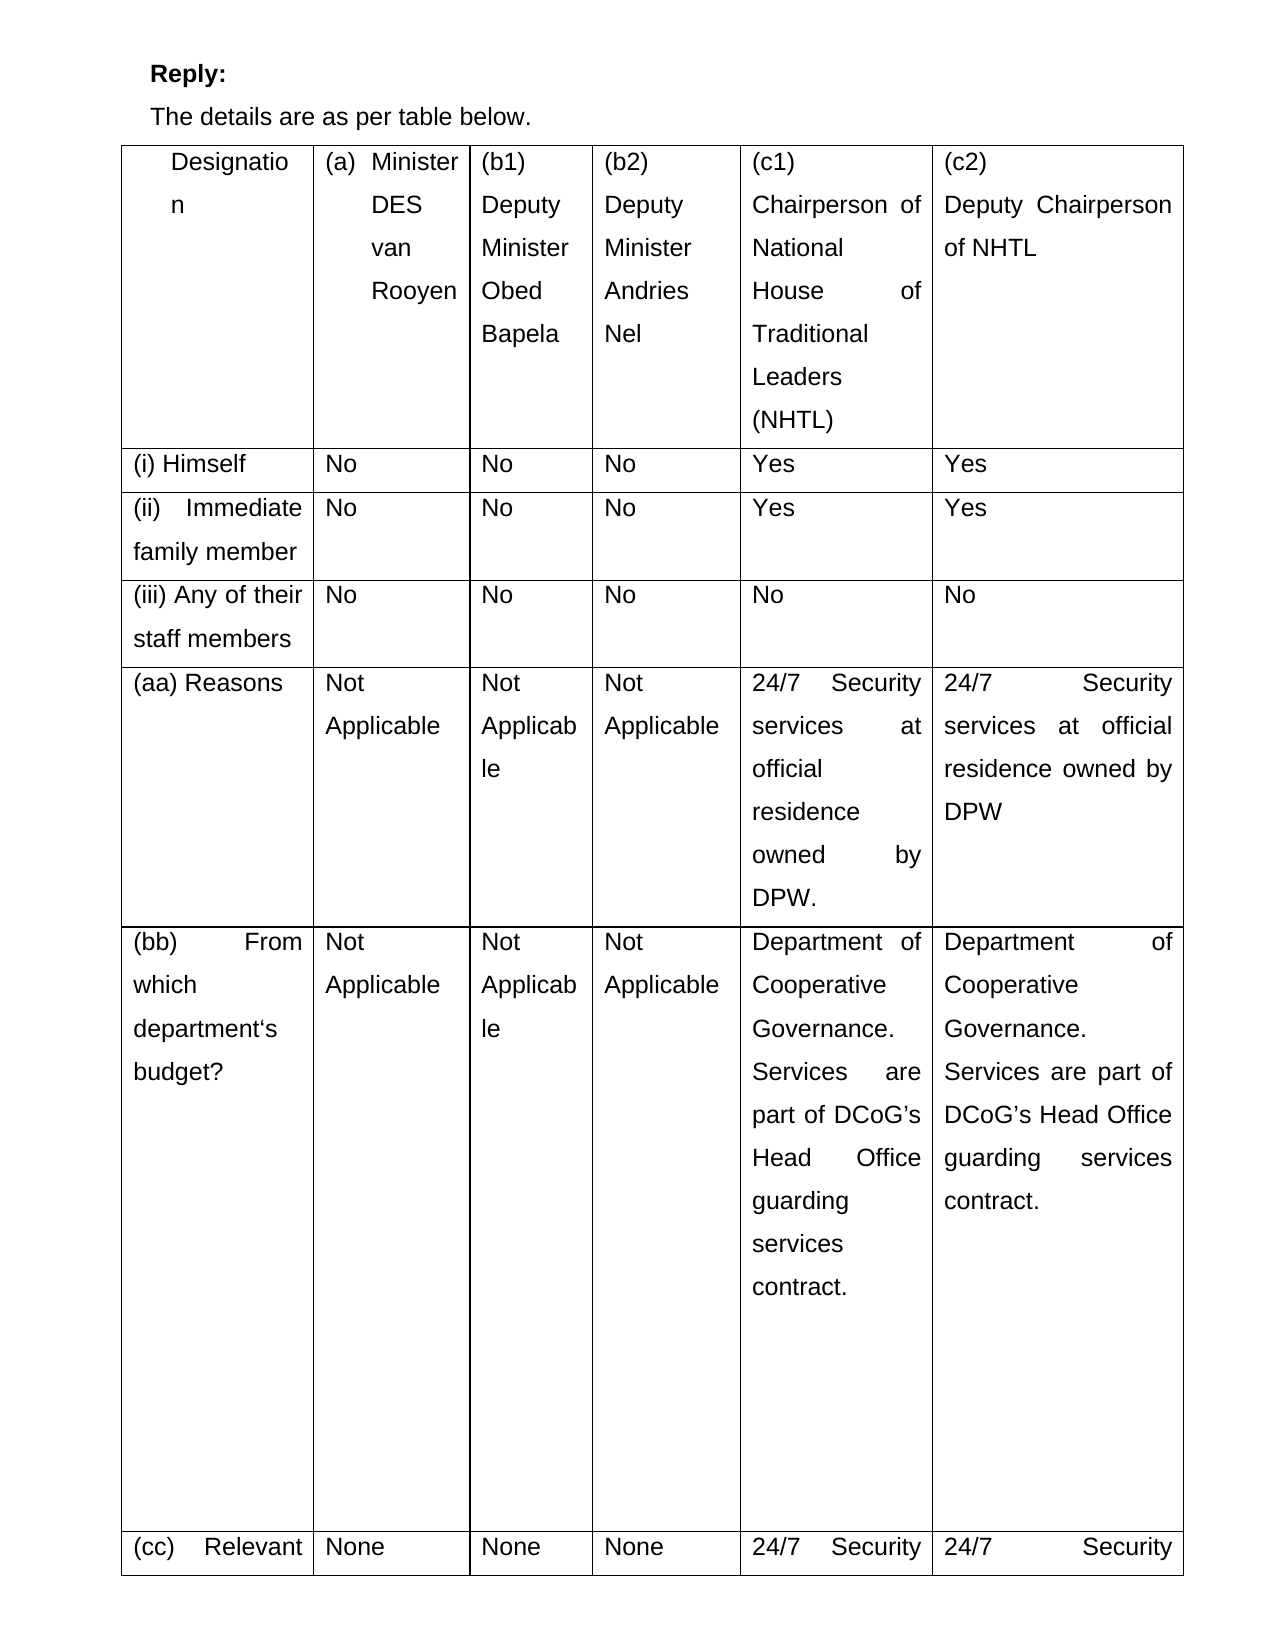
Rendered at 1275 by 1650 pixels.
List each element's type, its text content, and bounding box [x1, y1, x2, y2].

table_header (b2) Deputy Minister Andries Nel [593, 146, 740, 448]
table_cell No [593, 581, 740, 667]
table_cell No [471, 581, 592, 667]
table_header (c2) Deputy Chairperson of NHTL [933, 146, 1183, 448]
table_cell No [471, 493, 592, 579]
table_cell (ii) Immediate family member [122, 493, 313, 579]
text Reply: [150, 59, 1181, 88]
table_cell None [471, 1532, 592, 1575]
table_cell Not Applicable [593, 668, 740, 926]
table_cell None [593, 1532, 740, 1575]
table_cell No [314, 493, 469, 579]
table_cell Department of Cooperative Governance. Services are part of DCoG’s Head Office guarding services contract. [933, 928, 1183, 1531]
table_cell Not Applicable [471, 668, 592, 926]
table_cell (i) Himself [122, 449, 313, 492]
table_cell Yes [741, 493, 932, 579]
table_cell No [314, 449, 469, 492]
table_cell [122, 1532, 313, 1575]
table_header Minister DES van Rooyen [314, 146, 469, 448]
table_cell Yes [741, 449, 932, 492]
table_cell No [593, 449, 740, 492]
table_cell No [933, 581, 1183, 667]
table_cell None [314, 1532, 469, 1575]
table_cell 24/7 Security services at official residence owned by DPW. [741, 668, 932, 926]
table_cell No [314, 581, 469, 667]
table_header Designation [122, 146, 313, 448]
table_cell (bb) From which department‘s budget? [122, 928, 313, 1531]
table_cell Not Applicable [314, 928, 469, 1531]
table_cell No [593, 493, 740, 579]
table_cell Not Applicable [593, 928, 740, 1531]
table_cell (iii) Any of their staff members [122, 581, 313, 667]
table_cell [933, 1532, 1183, 1575]
text The details are as per table below. [150, 102, 1181, 131]
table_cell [741, 1532, 932, 1575]
table_cell (aa) Reasons [122, 668, 313, 926]
table_cell Yes [933, 449, 1183, 492]
table_cell Yes [933, 493, 1183, 579]
table_cell 24/7 Security services at official residence owned by DPW [933, 668, 1183, 926]
table_cell No [471, 449, 592, 492]
table_header (c1) Chairperson of National House of Traditional Leaders (NHTL) [741, 146, 932, 448]
table_cell Not Applicable [471, 928, 592, 1531]
table_cell No [741, 581, 932, 667]
table_cell Not Applicable [314, 668, 469, 926]
table_cell Department of Cooperative Governance. Services are part of DCoG’s Head Office guarding services contract. [741, 928, 932, 1531]
table_header (b1) Deputy Minister Obed Bapela [471, 146, 592, 448]
